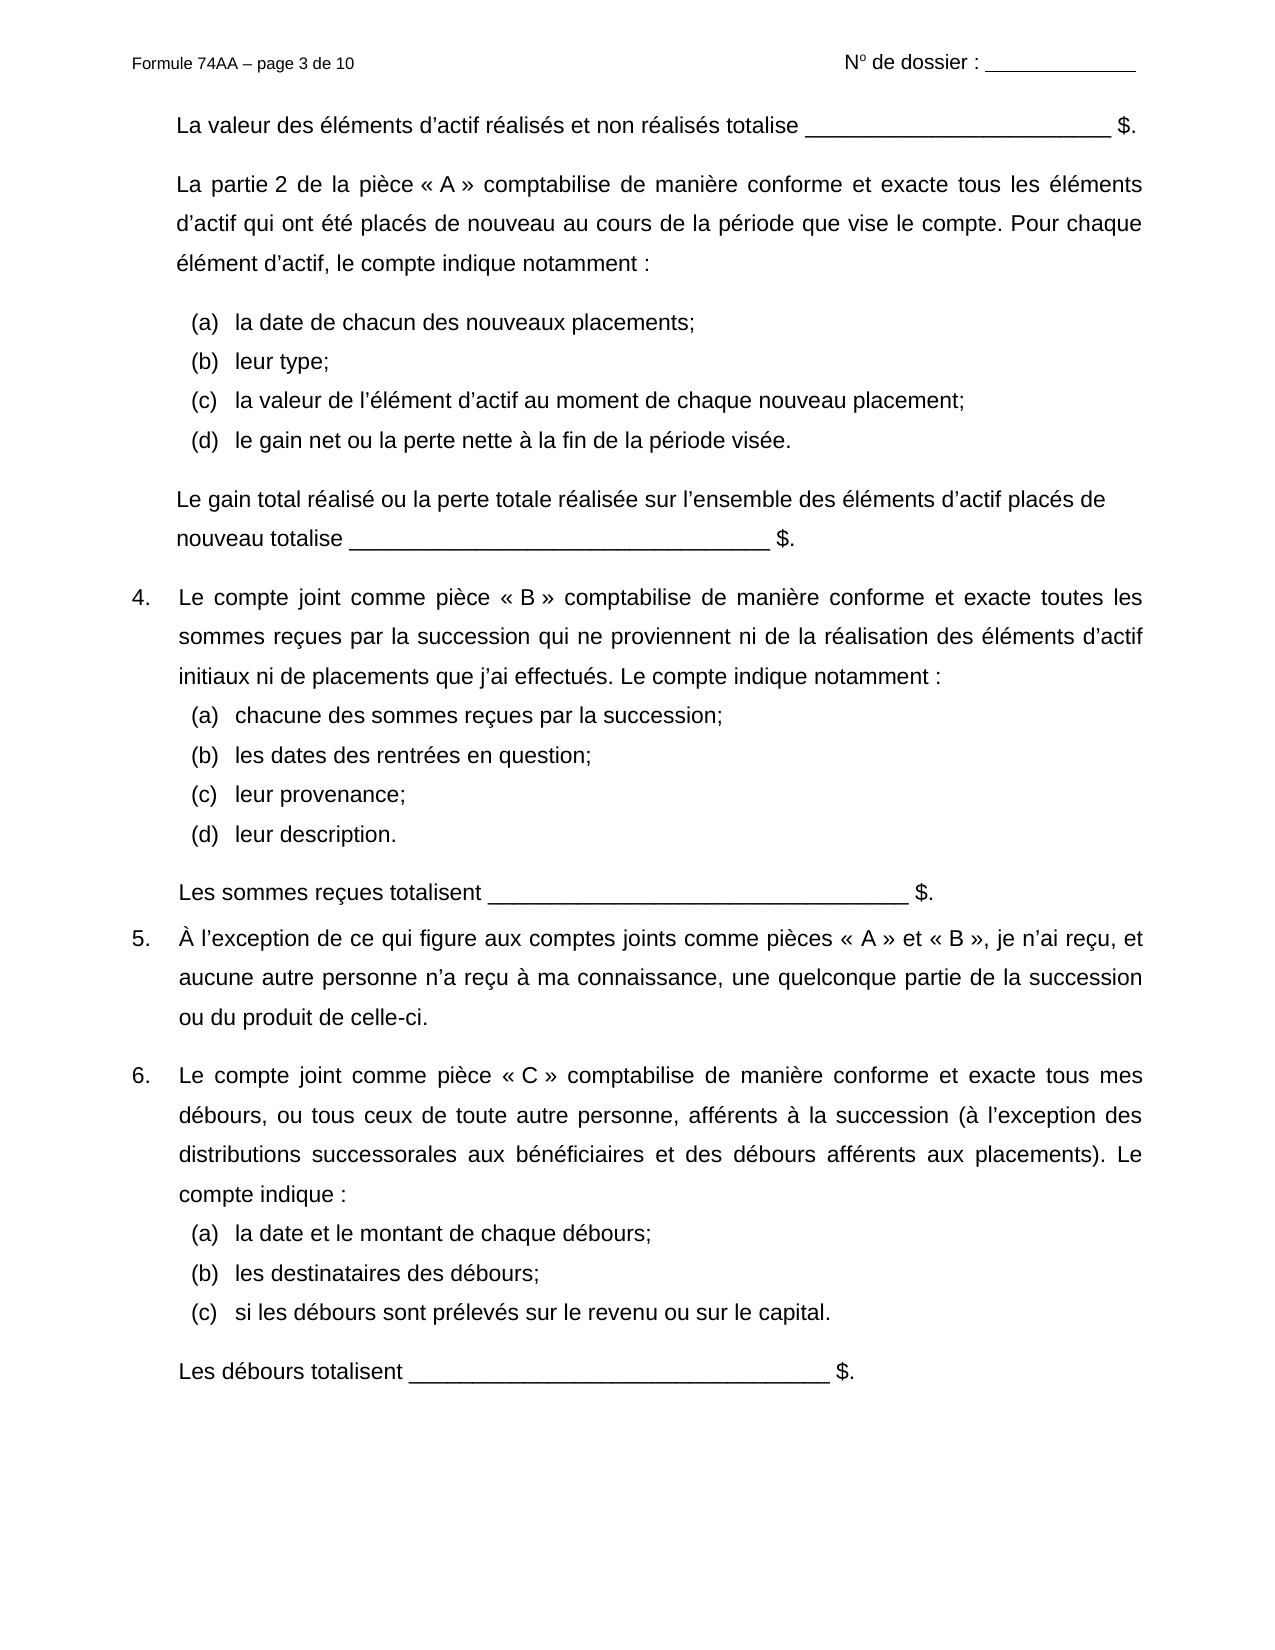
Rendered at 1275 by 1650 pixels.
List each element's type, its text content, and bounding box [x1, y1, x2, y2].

list les destinataires des débours; [191, 1260, 1143, 1286]
list le gain net ou la perte nette à la fin de la période visée. [191, 427, 1143, 453]
list la date de chacun des nouveaux placements; [191, 308, 1143, 335]
list la valeur de l’élément d’actif au moment de chaque nouveau placement; [191, 387, 1143, 414]
text Les débours totalisent _________________________________ $. [178, 1358, 1143, 1384]
text 4. Le compte joint comme pièce « B » comptabilise de manière conforme et exacte toutes les sommes reçues par la succession qui ne proviennent ni de la réalisation des éléments d’actif initiaux ni de placements que j’ai effectués. Le compte indique notamment : [132, 584, 1143, 689]
list leur description. [191, 821, 1143, 847]
text 5. À l’exception de ce qui figure aux comptes joints comme pièces « A » et « B », je n’ai reçu, et aucune autre personne n’a reçu à ma connaissance, une quelconque partie de la succession ou du produit de celle-ci. [132, 925, 1143, 1030]
list si les débours sont prélevés sur le revenu ou sur le capital. [191, 1299, 1143, 1326]
text La valeur des éléments d’actif réalisés et non réalisés totalise ________________________ $. [176, 112, 1143, 138]
text 6. Le compte joint comme pièce « C » comptabilise de manière conforme et exacte tous mes débours, ou tous ceux de toute autre personne, afférents à la succession (à l’exception des distributions successorales aux bénéficiaires et des débours afférents aux placements). Le compte indique : [132, 1062, 1143, 1207]
list les dates des rentrées en question; [191, 742, 1143, 768]
list chacune des sommes reçues par la succession; [191, 702, 1143, 728]
list leur provenance; [191, 781, 1143, 807]
list leur type; [191, 348, 1143, 374]
list la date et le montant de chaque débours; [191, 1220, 1143, 1247]
text Les sommes reçues totalisent _________________________________ $. [178, 879, 1143, 906]
text Le gain total réalisé ou la perte totale réalisée sur l’ensemble des éléments d’actif placés de nouveau totalise _________________________________ $. [176, 486, 1143, 551]
text La partie 2 de la pièce « A » comptabilise de manière conforme et exacte tous les éléments d’actif qui ont été placés de nouveau au cours de la période que vise le compte. Pour chaque élément d’actif, le compte indique notamment : [176, 171, 1143, 276]
